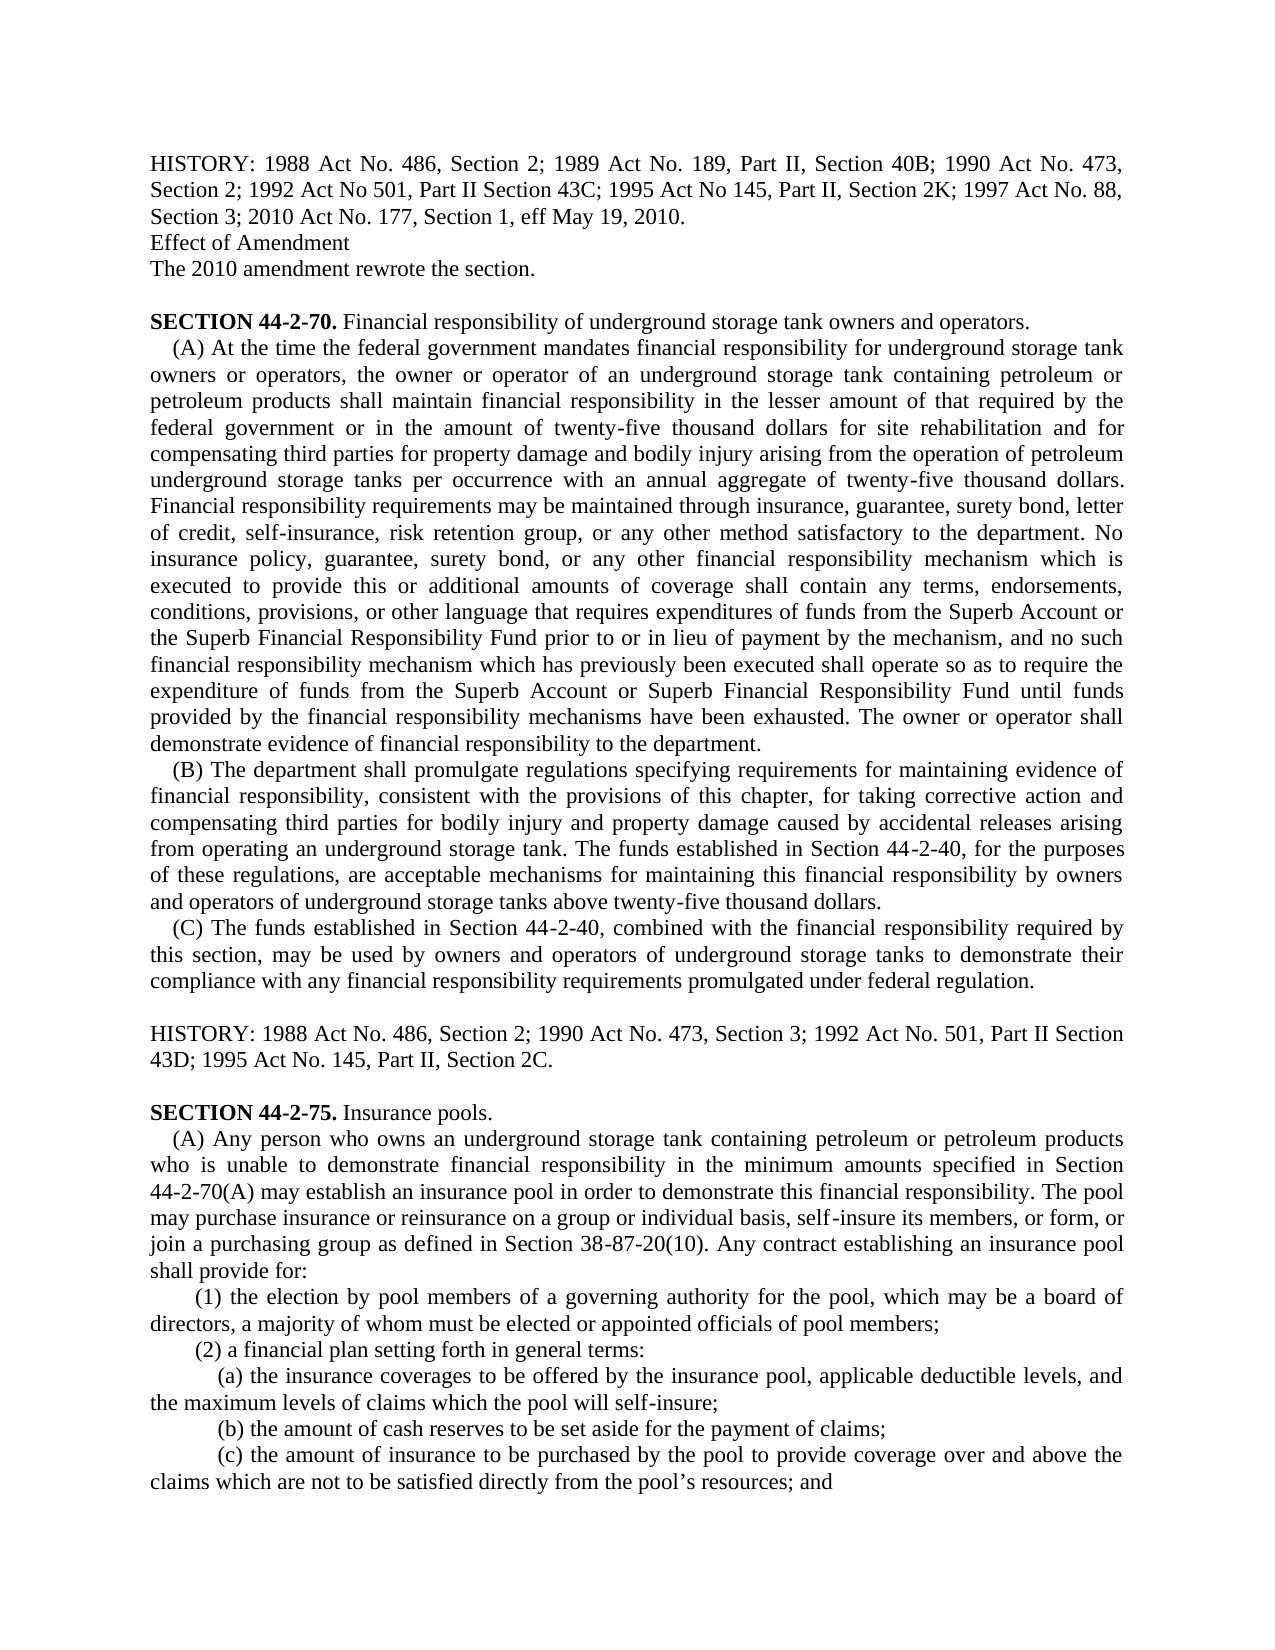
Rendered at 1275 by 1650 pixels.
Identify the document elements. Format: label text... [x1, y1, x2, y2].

text (a) the insurance coverages to be offered by the insurance pool, applicable deductible levels, and the maximum levels of claims which the pool will self-insure; [150, 1362, 1125, 1415]
text Effect of Amendment [150, 229, 1125, 255]
text (B) The department shall promulgate regulations specifying requirements for maintaining evidence of financial responsibility, consistent with the provisions of this chapter, for taking corrective action and compensating third parties for bodily injury and property damage caused by accidental releases arising from operating an underground storage tank. The funds established in Section 44-2-40, for the purposes of these regulations, are acceptable mechanisms for maintaining this financial responsibility by owners and operators of underground storage tanks above twenty-five thousand dollars. [150, 756, 1125, 914]
text HISTORY: 1988 Act No. 486, Section 2; 1990 Act No. 473, Section 3; 1992 Act No. 501, Part II Section 43D; 1995 Act No. 145, Part II, Section 2C. [150, 1020, 1125, 1072]
text (2) a financial plan setting forth in general terms: [150, 1336, 1125, 1362]
text The 2010 amendment rewrote the section. [150, 255, 1125, 282]
text (1) the election by pool members of a governing authority for the pool, which may be a board of directors, a majority of whom must be elected or appointed officials of pool members; [150, 1283, 1125, 1336]
text SECTION 44-2-70. Financial responsibility of underground storage tank owners and operators. [150, 308, 1125, 334]
text (C) The funds established in Section 44-2-40, combined with the financial responsibility required by this section, may be used by owners and operators of underground storage tanks to demonstrate their compliance with any financial responsibility requirements promulgated under federal regulation. [150, 914, 1125, 993]
text HISTORY: 1988 Act No. 486, Section 2; 1989 Act No. 189, Part II, Section 40B; 1990 Act No. 473, Section 2; 1992 Act No 501, Part II Section 43C; 1995 Act No 145, Part II, Section 2K; 1997 Act No. 88, Section 3; 2010 Act No. 177, Section 1, eff May 19, 2010. [150, 150, 1125, 229]
text (A) At the time the federal government mandates financial responsibility for underground storage tank owners or operators, the owner or operator of an underground storage tank containing petroleum or petroleum products shall maintain financial responsibility in the lesser amount of that required by the federal government or in the amount of twenty-five thousand dollars for site rehabilitation and for compensating third parties for property damage and bodily injury arising from the operation of petroleum underground storage tanks per occurrence with an annual aggregate of twenty-five thousand dollars. Financial responsibility requirements may be maintained through insurance, guarantee, surety bond, letter of credit, self-insurance, risk retention group, or any other method satisfactory to the department. No insurance policy, guarantee, surety bond, or any other financial responsibility mechanism which is executed to provide this or additional amounts of coverage shall contain any terms, endorsements, conditions, provisions, or other language that requires expenditures of funds from the Superb Account or the Superb Financial Responsibility Fund prior to or in lieu of payment by the mechanism, and no such financial responsibility mechanism which has previously been executed shall operate so as to require the expenditure of funds from the Superb Account or Superb Financial Responsibility Fund until funds provided by the financial responsibility mechanisms have been exhausted. The owner or operator shall demonstrate evidence of financial responsibility to the department. [150, 334, 1125, 756]
text (c) the amount of insurance to be purchased by the pool to provide coverage over and above the claims which are not to be satisfied directly from the pool’s resources; and [150, 1441, 1125, 1494]
text (b) the amount of cash reserves to be set aside for the payment of claims; [150, 1415, 1125, 1441]
text (A) Any person who owns an underground storage tank containing petroleum or petroleum products who is unable to demonstrate financial responsibility in the minimum amounts specified in Section 44-2-70(A) may establish an insurance pool in order to demonstrate this financial responsibility. The pool may purchase insurance or reinsurance on a group or individual basis, self-insure its members, or form, or join a purchasing group as defined in Section 38-87-20(10). Any contract establishing an insurance pool shall provide for: [150, 1125, 1125, 1283]
text SECTION 44-2-75. Insurance pools. [150, 1099, 1125, 1125]
